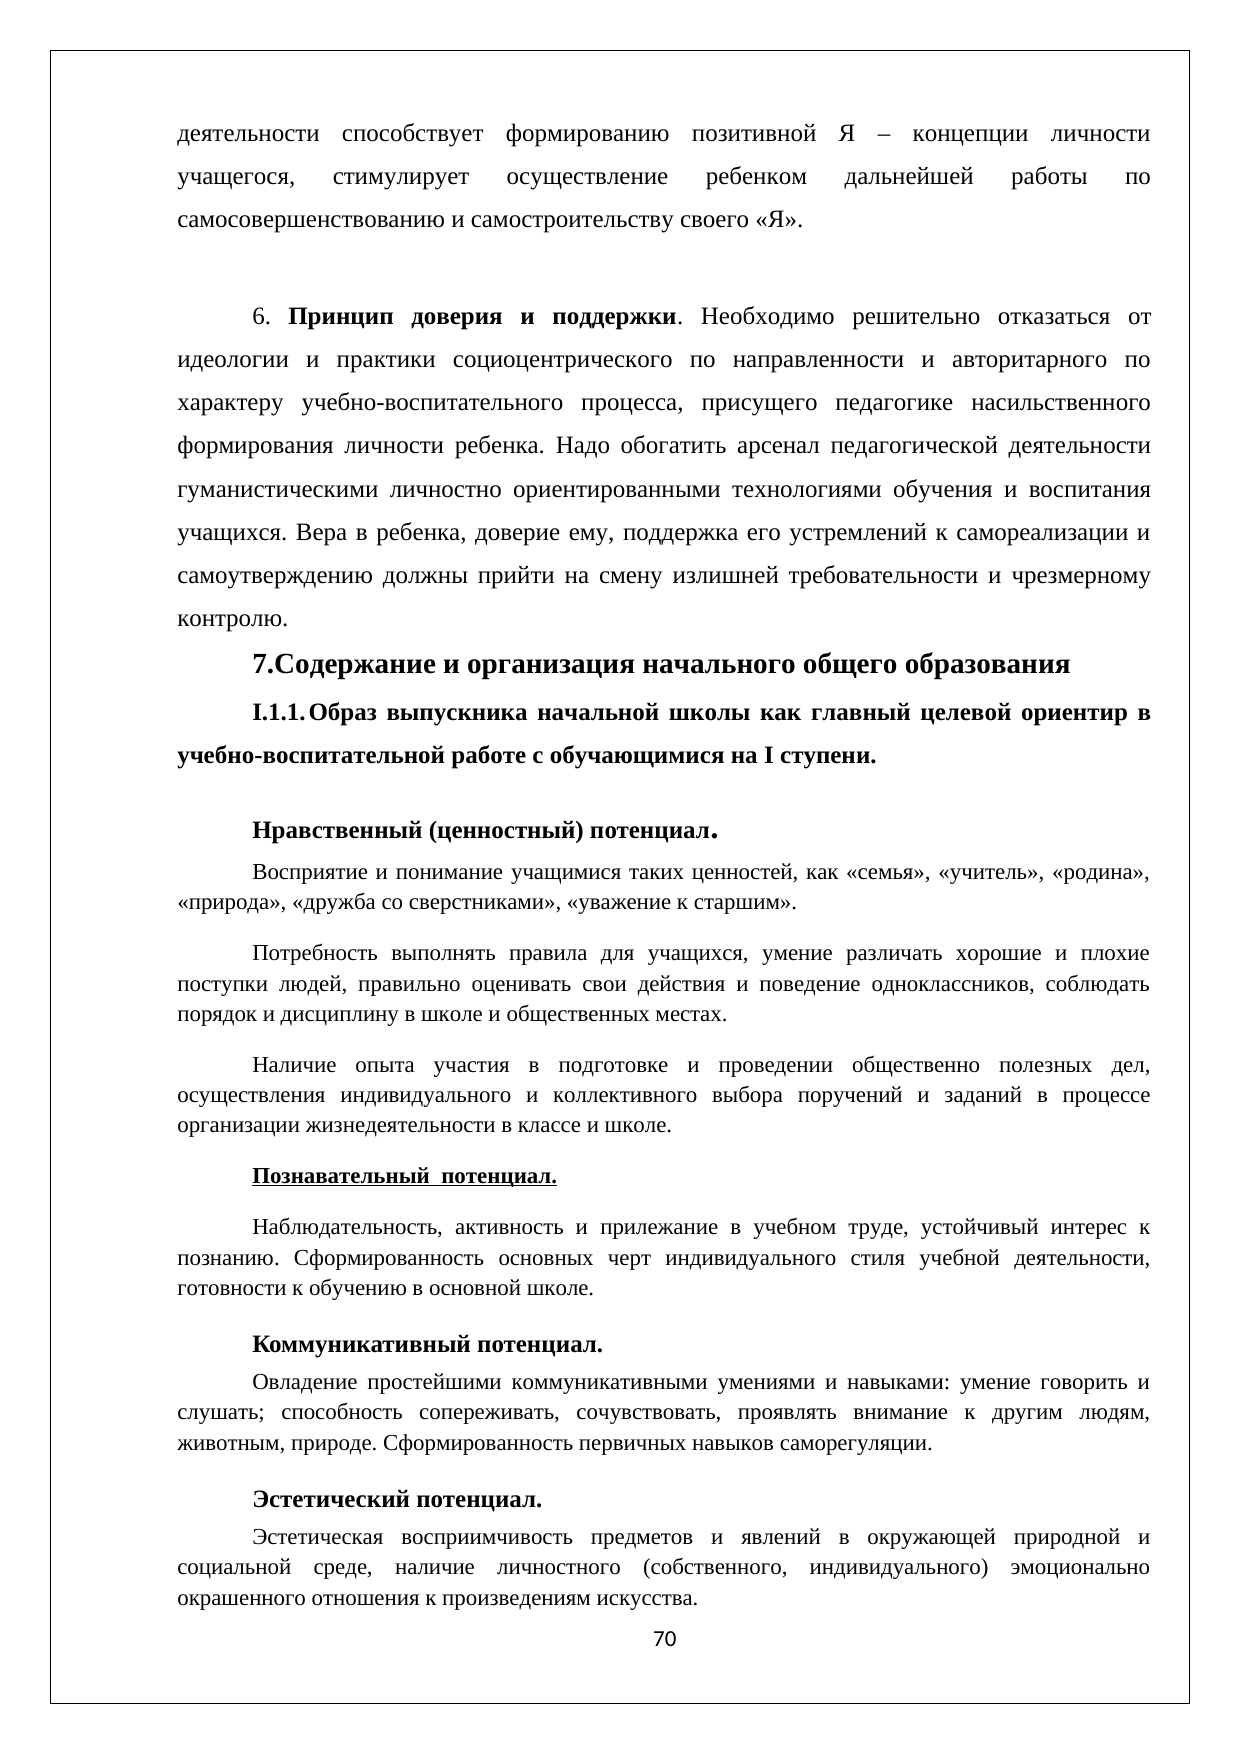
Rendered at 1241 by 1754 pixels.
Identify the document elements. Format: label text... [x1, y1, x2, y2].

text 7.Содержание и организация начального общего образования [252, 646, 1152, 680]
text Овладение простейшими коммуникативными умениями и навыками: умение говорить и слушать; способность сопереживать, сочувствовать, проявлять внимание к другим людям, животным, природе. Сформированность первичных навыков саморегуляции. [177, 1368, 1152, 1455]
text Эстетическая восприимчивость предметов и явлений в окружающей природной и социальной среде, наличие личностного (собственного, индивидуального) эмоционально окрашенного отношения к произведениям искусства. [177, 1523, 1152, 1610]
list Принцип доверия и поддержки. Необходимо решительно отказаться от идеологии и практики социоцентрического по направленности и авторитарного по характеру учебно-воспитательного процесса, присущего педагогике насильственного формирования личности ребенка. Надо обогатить арсенал педагогической деятельности гуманистическими личностно ориентированными технологиями обучения и воспитания учащихся. Вера в ребенка, доверие ему, поддержка его устремлений к самореализации и самоутверждению должны прийти на смену излишней требовательности и чрезмерному контролю. [177, 301, 1152, 632]
text Познавательный потенциал. [177, 1162, 1152, 1189]
text Наличие опыта участия в подготовке и проведении общественно полезных дел, осуществления индивидуального и коллективного выбора поручений и заданий в процессе организации жизнедеятельности в классе и школе. [177, 1051, 1152, 1138]
subtitle Эстетический потенциал. [177, 1484, 1152, 1513]
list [177, 118, 1152, 233]
subtitle Коммуникативный потенциал. [177, 1329, 1152, 1358]
list Образ выпускника начальной школы как главный целевой ориентир в учебно-воспитательной работе с обучающимися на I ступени. [177, 697, 1152, 768]
text Наблюдательность, активность и прилежание в учебном труде, устойчивый интерес к познанию. Сформированность основных черт индивидуального стиля учебной деятельности, готовности к обучению в основной школе. [177, 1213, 1152, 1300]
subtitle Нравственный (ценностный) потенциал. [177, 808, 1152, 846]
text Потребность выполнять правила для учащихся, умение различать хорошие и плохие поступки людей, правильно оценивать свои действия и поведение одноклассников, соблюдать порядок и дисциплину в школе и общественных местах. [177, 939, 1152, 1026]
text Восприятие и понимание учащимися таких ценностей, как «семья», «учитель», «родина», «природа», «дружба со сверстниками», «уважение к старшим». [177, 858, 1152, 915]
